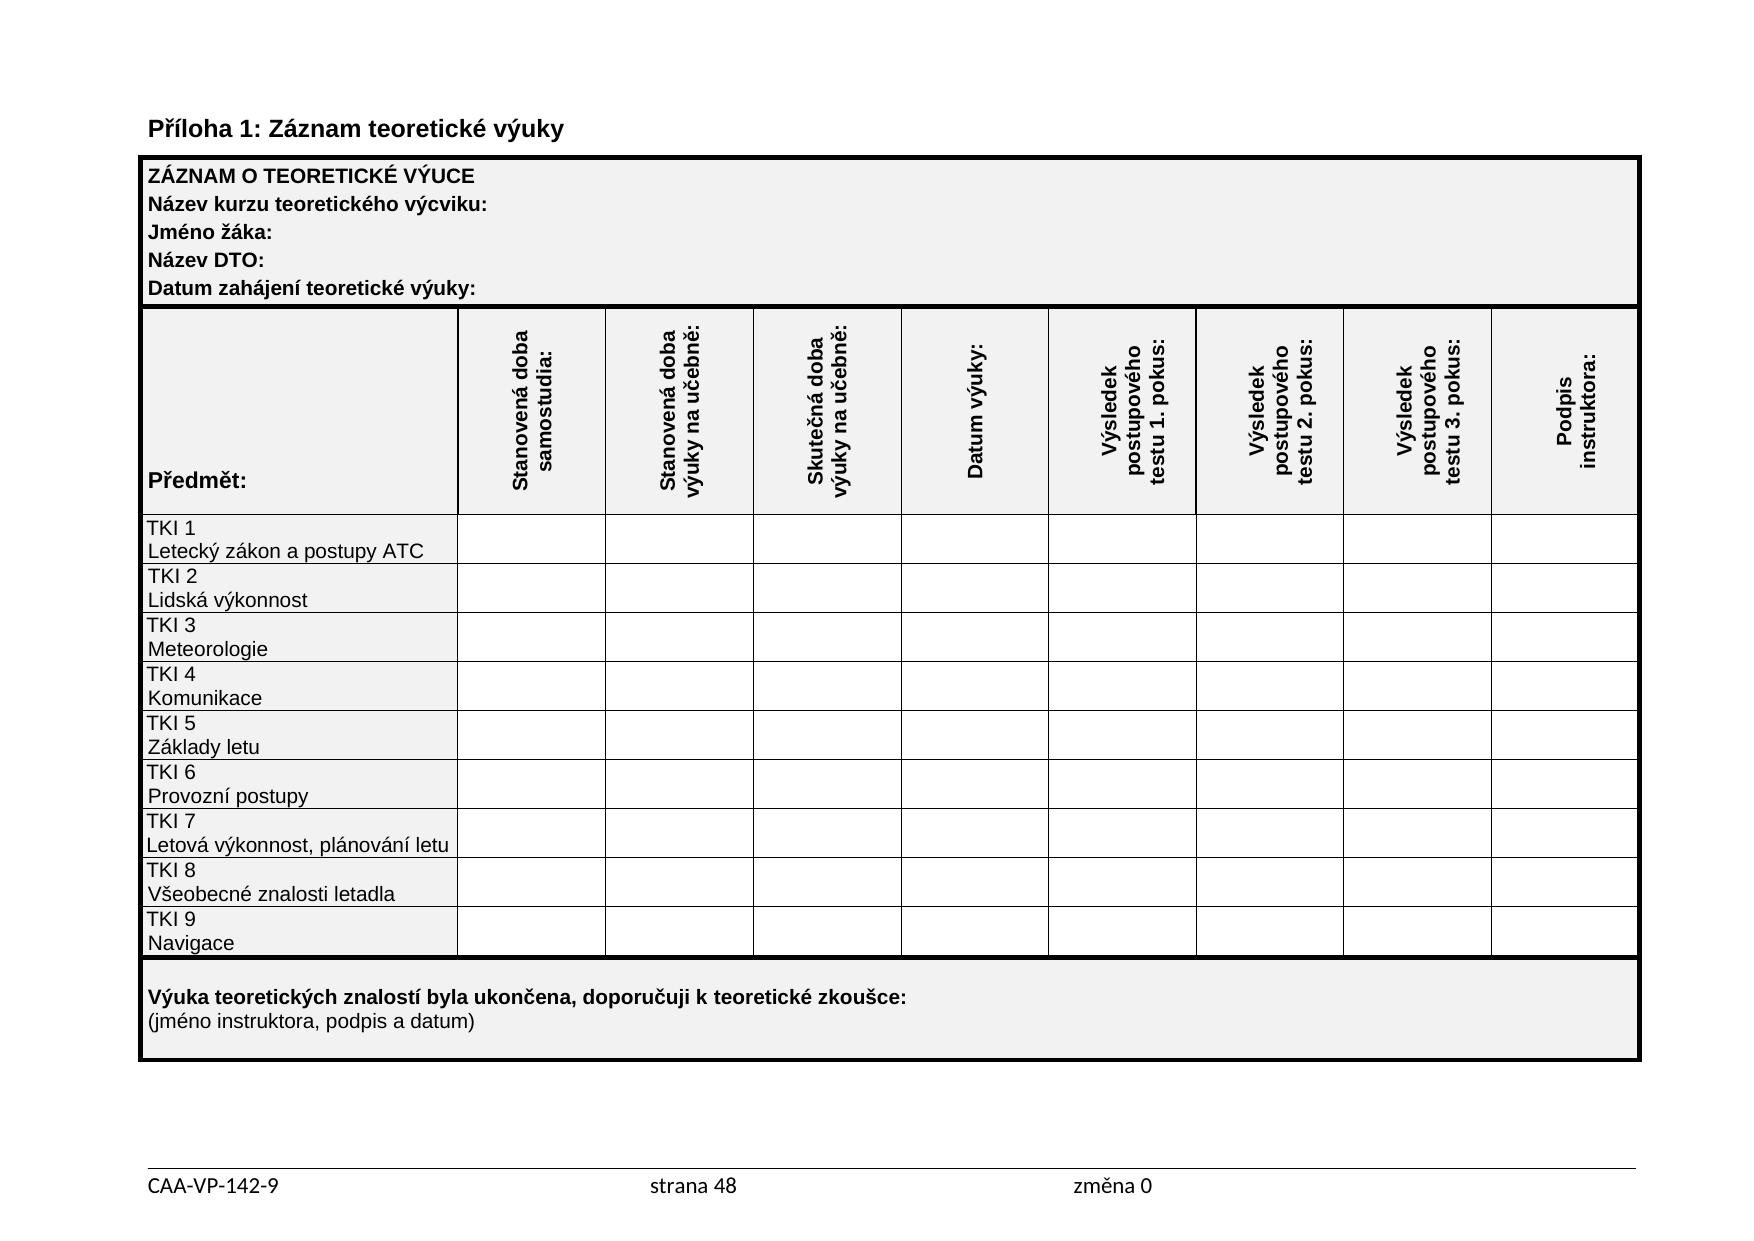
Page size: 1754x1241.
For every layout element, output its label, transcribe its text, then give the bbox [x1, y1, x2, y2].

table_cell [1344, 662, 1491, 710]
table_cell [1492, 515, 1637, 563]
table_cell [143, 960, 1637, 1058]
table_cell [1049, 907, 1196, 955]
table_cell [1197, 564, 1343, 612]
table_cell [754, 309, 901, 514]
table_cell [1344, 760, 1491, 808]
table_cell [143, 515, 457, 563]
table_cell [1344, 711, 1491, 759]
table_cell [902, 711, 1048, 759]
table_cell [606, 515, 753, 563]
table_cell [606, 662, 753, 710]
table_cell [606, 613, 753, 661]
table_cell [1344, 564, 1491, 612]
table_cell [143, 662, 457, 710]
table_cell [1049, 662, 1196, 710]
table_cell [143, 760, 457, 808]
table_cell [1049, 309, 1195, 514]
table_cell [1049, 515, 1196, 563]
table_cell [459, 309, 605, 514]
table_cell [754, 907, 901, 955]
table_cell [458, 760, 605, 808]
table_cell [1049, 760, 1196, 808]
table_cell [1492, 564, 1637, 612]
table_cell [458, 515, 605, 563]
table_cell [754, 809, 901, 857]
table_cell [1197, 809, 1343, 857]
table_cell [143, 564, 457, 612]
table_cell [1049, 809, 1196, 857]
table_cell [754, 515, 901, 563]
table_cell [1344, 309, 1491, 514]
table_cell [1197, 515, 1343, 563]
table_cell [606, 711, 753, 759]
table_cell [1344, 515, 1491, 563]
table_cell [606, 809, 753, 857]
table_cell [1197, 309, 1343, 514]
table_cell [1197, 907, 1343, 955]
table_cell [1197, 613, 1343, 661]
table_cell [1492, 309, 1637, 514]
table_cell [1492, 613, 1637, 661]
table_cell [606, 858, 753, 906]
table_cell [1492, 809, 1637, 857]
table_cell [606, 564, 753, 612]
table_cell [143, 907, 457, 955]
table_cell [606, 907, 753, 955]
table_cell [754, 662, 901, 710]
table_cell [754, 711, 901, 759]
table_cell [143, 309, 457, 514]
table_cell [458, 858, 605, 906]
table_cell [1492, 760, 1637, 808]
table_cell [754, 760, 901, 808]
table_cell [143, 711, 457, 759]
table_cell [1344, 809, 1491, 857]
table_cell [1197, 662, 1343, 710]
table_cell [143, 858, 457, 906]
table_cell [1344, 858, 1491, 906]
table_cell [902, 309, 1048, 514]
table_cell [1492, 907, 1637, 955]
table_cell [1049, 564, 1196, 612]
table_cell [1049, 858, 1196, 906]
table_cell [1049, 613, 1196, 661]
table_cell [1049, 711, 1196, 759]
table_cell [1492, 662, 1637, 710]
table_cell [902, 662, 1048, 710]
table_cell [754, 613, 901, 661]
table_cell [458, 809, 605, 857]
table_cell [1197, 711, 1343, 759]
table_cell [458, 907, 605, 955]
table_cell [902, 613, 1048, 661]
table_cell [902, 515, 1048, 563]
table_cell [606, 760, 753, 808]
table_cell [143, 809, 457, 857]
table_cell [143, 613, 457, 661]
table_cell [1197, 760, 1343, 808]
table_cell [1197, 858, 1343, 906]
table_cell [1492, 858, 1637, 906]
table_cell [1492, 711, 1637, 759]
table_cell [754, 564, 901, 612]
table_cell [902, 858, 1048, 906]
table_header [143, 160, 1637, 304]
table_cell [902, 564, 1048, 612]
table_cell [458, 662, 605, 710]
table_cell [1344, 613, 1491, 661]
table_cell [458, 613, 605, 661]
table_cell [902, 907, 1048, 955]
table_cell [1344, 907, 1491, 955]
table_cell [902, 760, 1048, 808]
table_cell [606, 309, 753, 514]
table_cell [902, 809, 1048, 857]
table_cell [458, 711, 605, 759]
subtitle Příloha 1: Záznam teoretické výuky [148, 114, 1636, 142]
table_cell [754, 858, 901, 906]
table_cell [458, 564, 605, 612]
